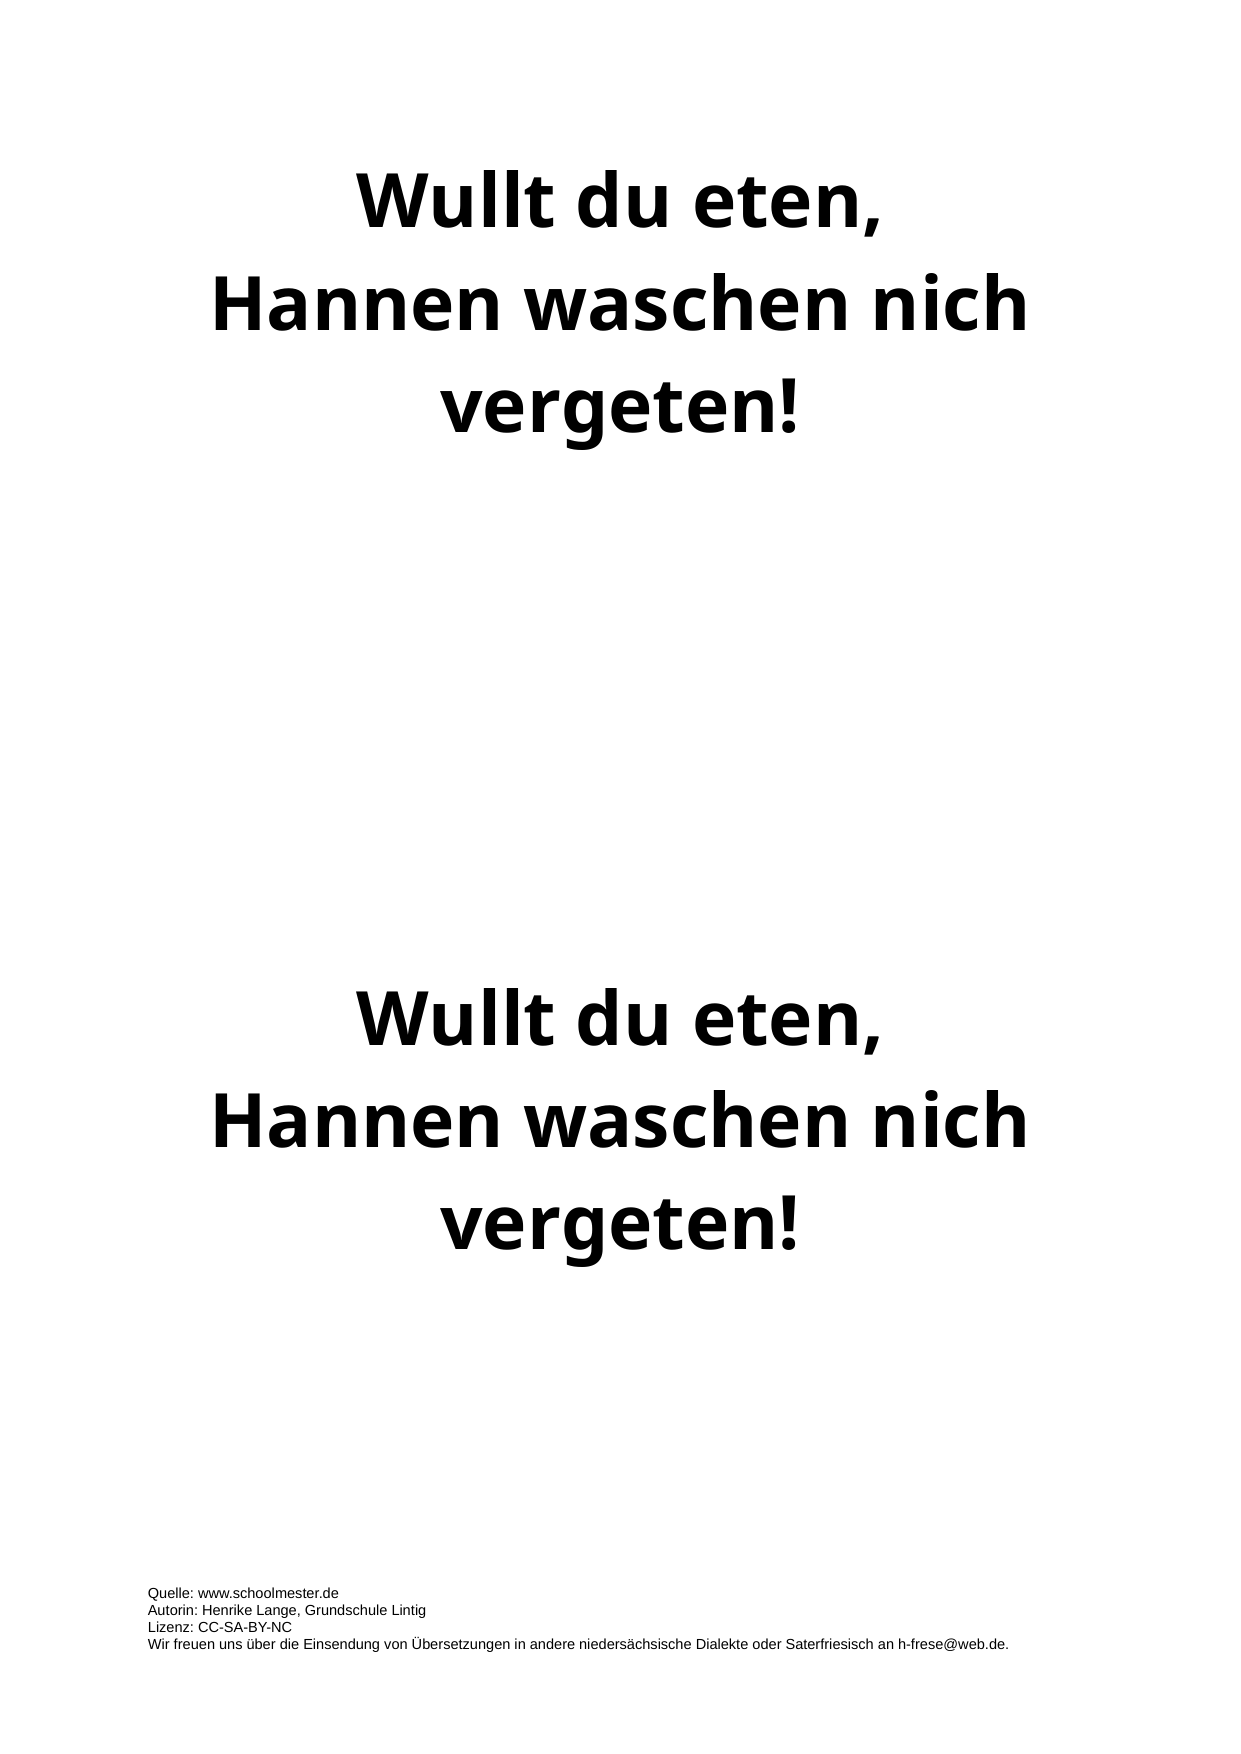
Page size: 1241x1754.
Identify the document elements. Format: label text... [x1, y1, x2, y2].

text Hannen waschen nich vergeten! [148, 1067, 1093, 1272]
text Wullt du eten, [148, 965, 1093, 1067]
text Hannen waschen nich vergeten! [148, 250, 1093, 454]
text Wullt du eten, [148, 148, 1093, 250]
